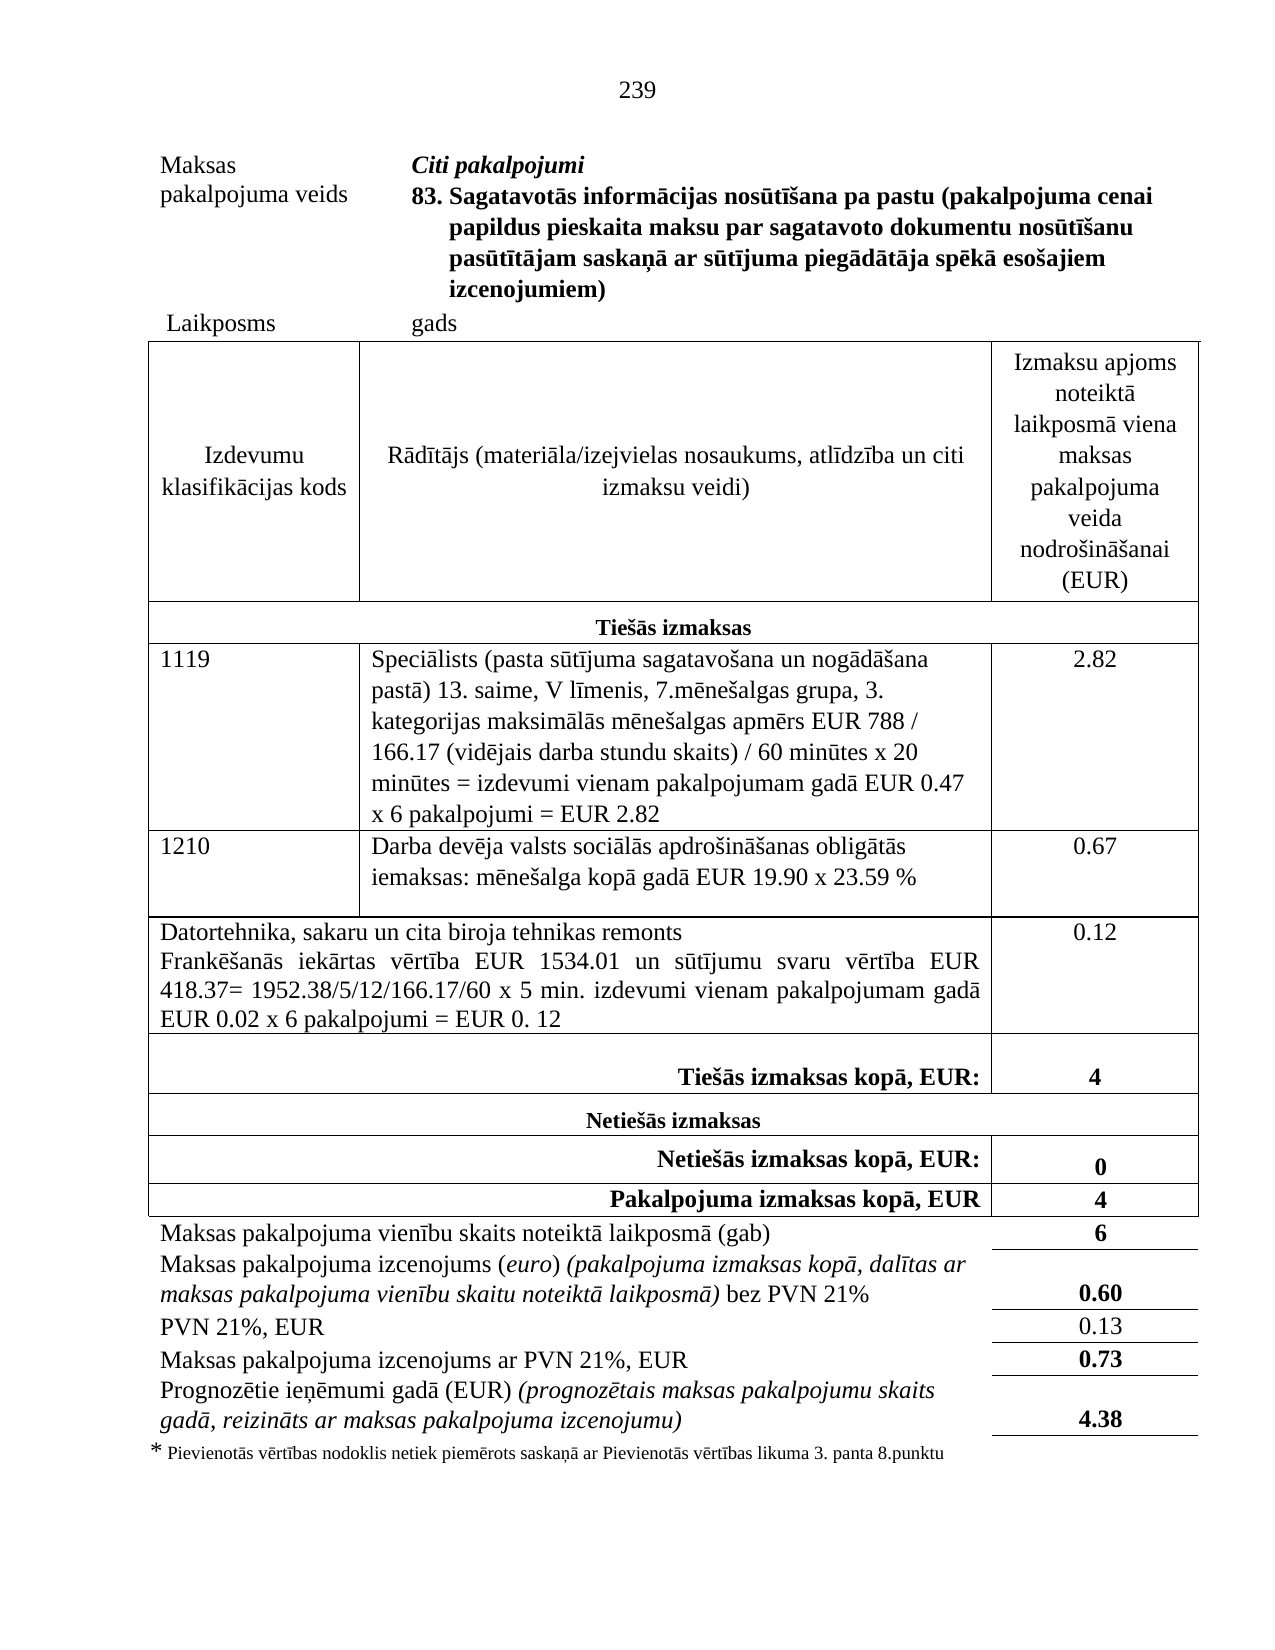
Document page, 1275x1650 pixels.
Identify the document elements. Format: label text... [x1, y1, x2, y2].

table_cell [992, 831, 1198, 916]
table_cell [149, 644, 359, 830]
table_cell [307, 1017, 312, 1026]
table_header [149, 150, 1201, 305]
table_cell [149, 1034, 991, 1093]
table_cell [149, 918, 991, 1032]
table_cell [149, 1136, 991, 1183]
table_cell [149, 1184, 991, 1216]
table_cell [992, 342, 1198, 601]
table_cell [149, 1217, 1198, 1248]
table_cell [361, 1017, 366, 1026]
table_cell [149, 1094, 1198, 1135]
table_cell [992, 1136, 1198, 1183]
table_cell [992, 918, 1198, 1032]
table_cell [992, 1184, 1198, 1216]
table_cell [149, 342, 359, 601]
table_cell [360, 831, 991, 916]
text * Pievienotās vērtības nodoklis netiek piemērots saskaņā ar Pievienotās vērtības likuma 3. panta 8.punktu [150, 1436, 1125, 1464]
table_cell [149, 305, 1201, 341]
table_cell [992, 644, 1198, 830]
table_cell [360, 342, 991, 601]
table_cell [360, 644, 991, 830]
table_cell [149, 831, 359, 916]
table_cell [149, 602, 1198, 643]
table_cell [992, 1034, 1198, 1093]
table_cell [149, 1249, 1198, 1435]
